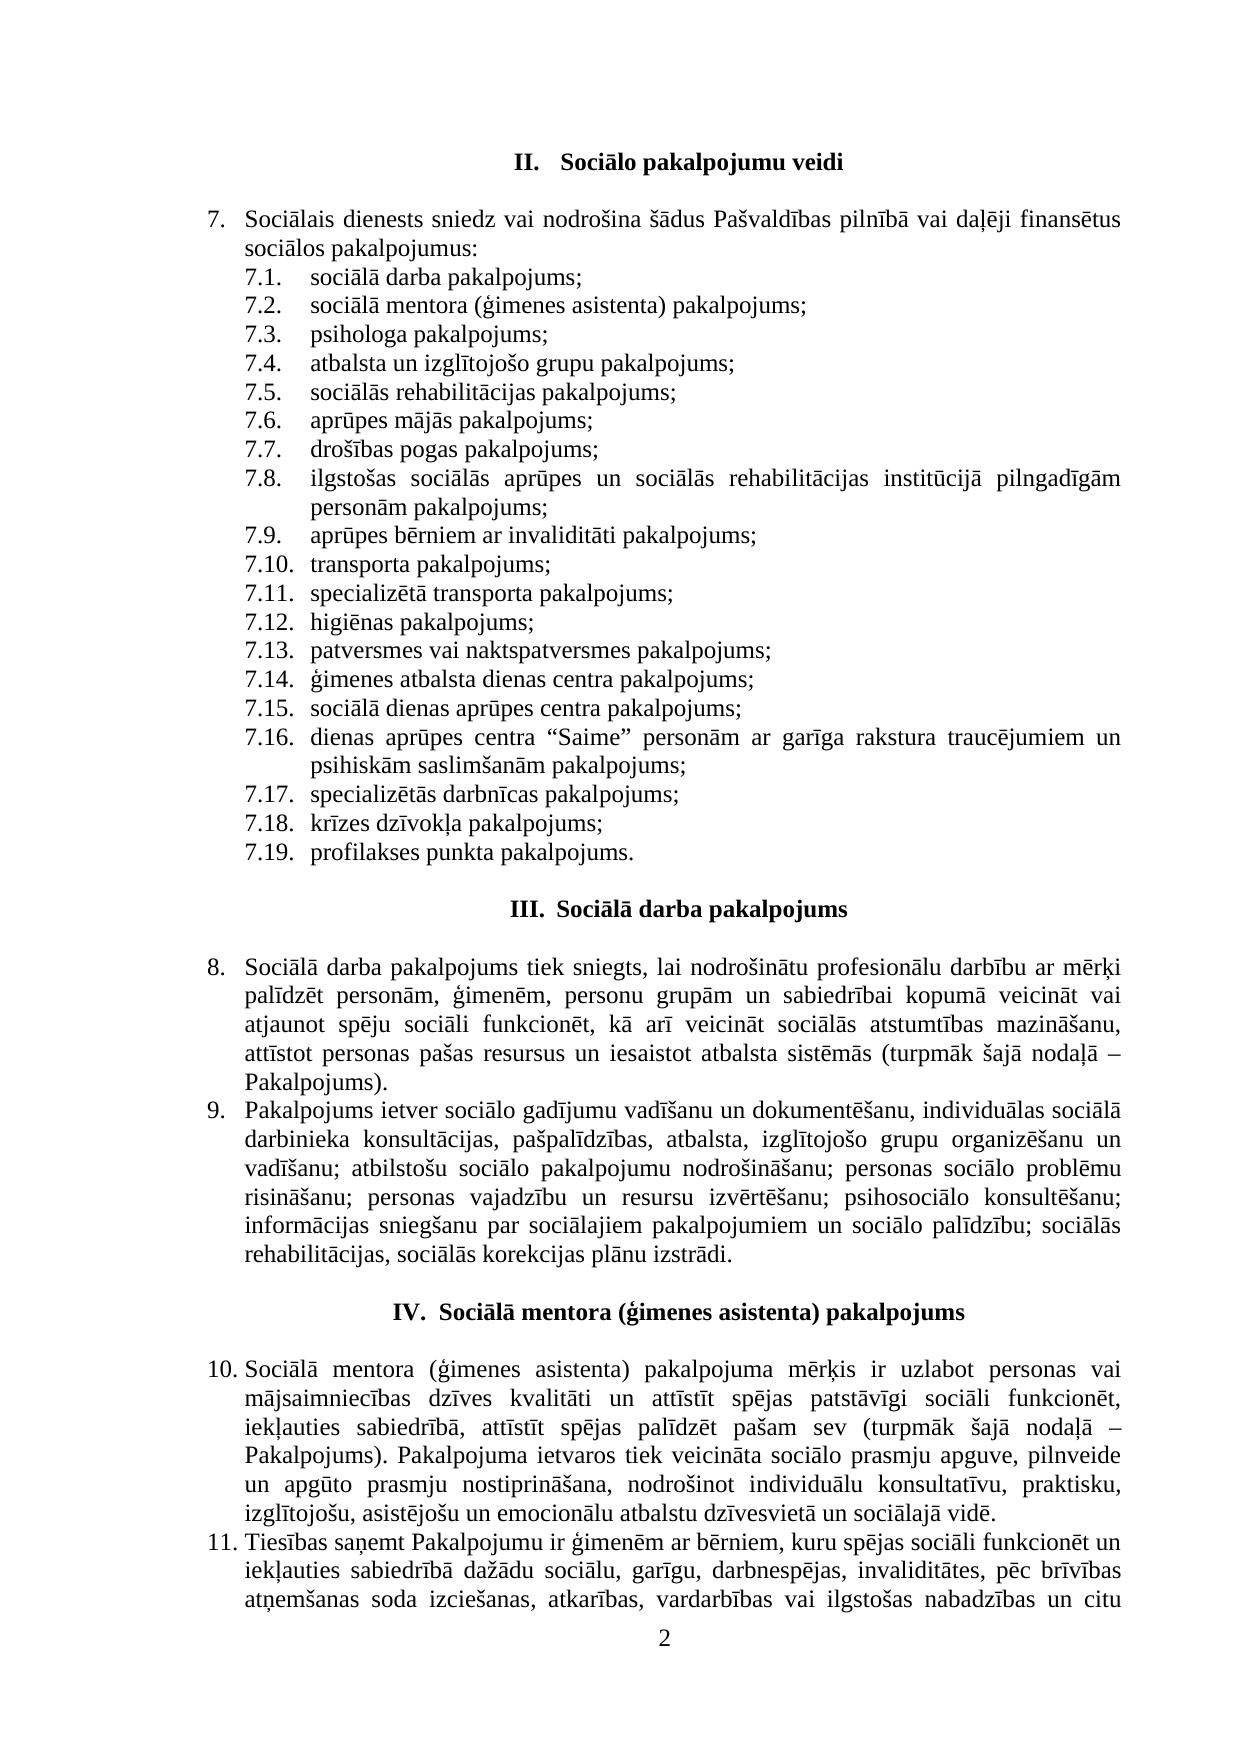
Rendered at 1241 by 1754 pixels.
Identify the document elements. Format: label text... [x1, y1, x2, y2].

list patversmes vai naktspatversmes pakalpojums; [244, 636, 1122, 664]
list Sociālā darba pakalpojums [235, 894, 1122, 923]
list ģimenes atbalsta dienas centra pakalpojums; [244, 664, 1122, 693]
list Sociālā mentora (ģimenes asistenta) pakalpojuma mērķis ir uzlabot personas vai mājsaimniecības dzīves kvalitāti un attīstīt spējas patstāvīgi sociāli funkcionēt, iekļauties sabiedrībā, attīstīt spējas palīdzēt pašam sev (turpmāk šajā nodaļā – Pakalpojums). Pakalpojuma ietvaros tiek veicināta sociālo prasmju apguve, pilnveide un apgūto prasmju nostiprināšana, nodrošinot individuālu konsultatīvu, praktisku, izglītojošu, asistējošu un emocionālu atbalstu dzīvesvietā un sociālajā vidē. [207, 1354, 1122, 1527]
list Sociālais dienests sniedz vai nodrošina šādus Pašvaldības pilnībā vai daļēji finansētus sociālos pakalpojumus: [207, 204, 1122, 262]
list sociālā mentora (ģimenes asistenta) pakalpojums; [244, 291, 1122, 319]
list profilakses punkta pakalpojums. [244, 837, 1122, 866]
list higiēnas pakalpojums; [244, 607, 1122, 636]
list specializētās darbnīcas pakalpojums; [244, 779, 1122, 808]
list drošības pogas pakalpojums; [244, 434, 1122, 463]
list ilgstošas sociālās aprūpes un sociālās rehabilitācijas institūcijā pilngadīgām personām pakalpojums; [244, 463, 1122, 521]
list sociālā darba pakalpojums; [244, 262, 1122, 291]
list transporta pakalpojums; [244, 549, 1122, 578]
list sociālās rehabilitācijas pakalpojums; [244, 377, 1122, 406]
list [207, 1527, 1122, 1613]
list atbalsta un izglītojošo grupu pakalpojums; [244, 348, 1122, 377]
list Sociālo pakalpojumu veidi [235, 147, 1122, 176]
list krīzes dzīvokļa pakalpojums; [244, 808, 1122, 837]
list Pakalpojums ietver sociālo gadījumu vadīšanu un dokumentēšanu, individuālas sociālā darbinieka konsultācijas, pašpalīdzības, atbalsta, izglītojošo grupu organizēšanu un vadīšanu; atbilstošu sociālo pakalpojumu nodrošināšanu; personas sociālo problēmu risināšanu; personas vajadzību un resursu izvērtēšanu; psihosociālo konsultēšanu; informācijas sniegšanu par sociālajiem pakalpojumiem un sociālo palīdzību; sociālās rehabilitācijas, sociālās korekcijas plānu izstrādi. [207, 1096, 1122, 1268]
list dienas aprūpes centra “Saime” personām ar garīga rakstura traucējumiem un psihiskām saslimšanām pakalpojums; [244, 722, 1122, 779]
list specializētā transporta pakalpojums; [244, 578, 1122, 607]
list aprūpes mājās pakalpojums; [244, 406, 1122, 434]
list sociālā dienas aprūpes centra pakalpojums; [244, 693, 1122, 722]
list Sociālā mentora (ģimenes asistenta) pakalpojums [235, 1297, 1122, 1326]
list psihologa pakalpojums; [244, 319, 1122, 348]
list aprūpes bērniem ar invaliditāti pakalpojums; [244, 521, 1122, 549]
list Sociālā darba pakalpojums tiek sniegts, lai nodrošinātu profesionālu darbību ar mērķi palīdzēt personām, ģimenēm, personu grupām un sabiedrībai kopumā veicināt vai atjaunot spēju sociāli funkcionēt, kā arī veicināt sociālās atstumtības mazināšanu, attīstot personas pašas resursus un iesaistot atbalsta sistēmās (turpmāk šajā nodaļā – Pakalpojums). [207, 952, 1122, 1096]
